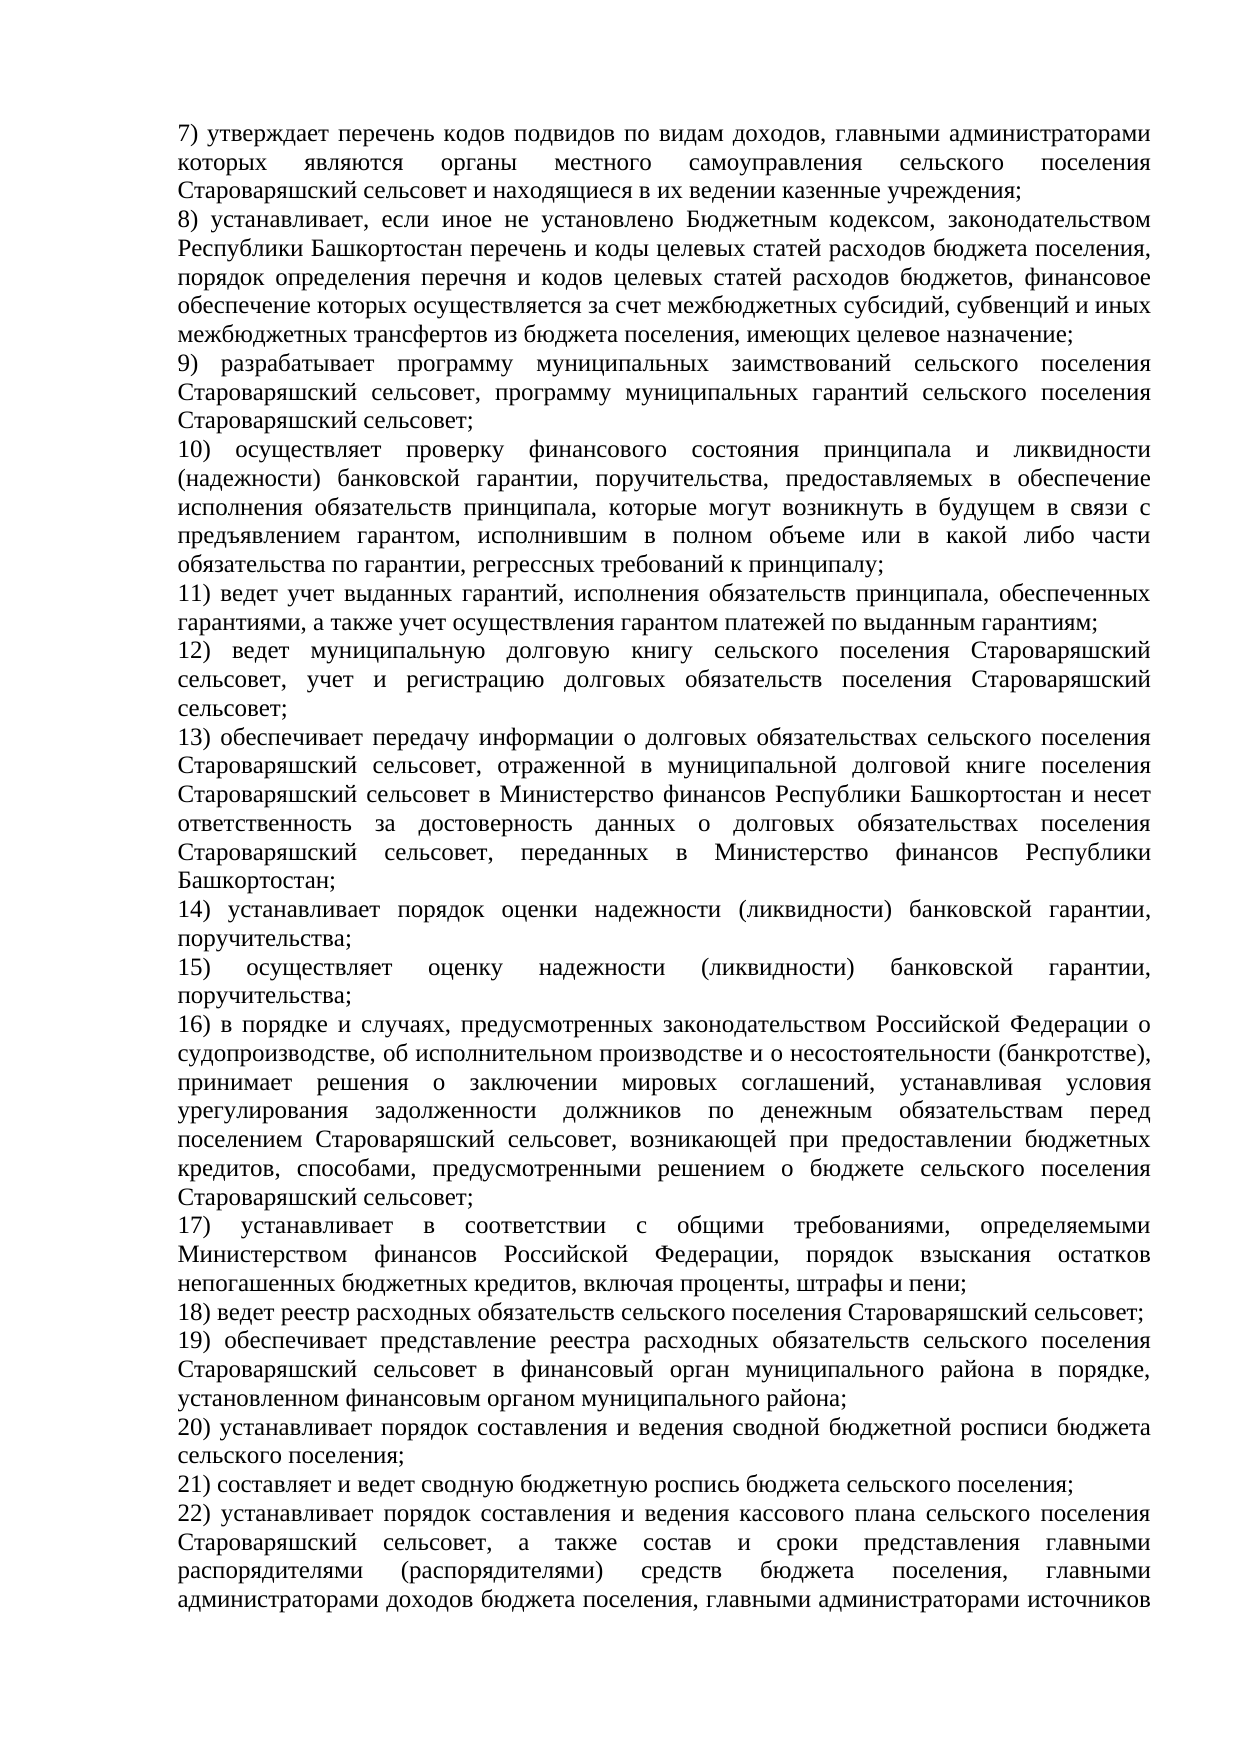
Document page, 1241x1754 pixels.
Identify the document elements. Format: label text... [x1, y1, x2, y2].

text 18) ведет реестр расходных обязательств сельского поселения Староваряшский сельсовет; [177, 1297, 1152, 1326]
text 11) ведет учет выданных гарантий, исполнения обязательств принципала, обеспеченных гарантиями, а также учет осуществления гарантом платежей по выданным гарантиям; [177, 578, 1152, 636]
text 17) устанавливает в соответствии с общими требованиями, определяемыми Министерством финансов Российской Федерации, порядок взыскания остатков непогашенных бюджетных кредитов, включая проценты, штрафы и пени; [177, 1211, 1152, 1297]
text 15) осуществляет оценку надежности (ликвидности) банковской гарантии, поручительства; [177, 952, 1152, 1009]
text 16) в порядке и случаях, предусмотренных законодательством Российской Федерации о судопроизводстве, об исполнительном производстве и о несостоятельности (банкротстве), принимает решения о заключении мировых соглашений, устанавливая условия урегулирования задолженности должников по денежным обязательствам перед поселением Староваряшский сельсовет, возникающей при предоставлении бюджетных кредитов, способами, предусмотренными решением о бюджете сельского поселения Староваряшский сельсовет; [177, 1009, 1152, 1211]
text 12) ведет муниципальную долговую книгу сельского поселения Староваряшский сельсовет, учет и регистрацию долговых обязательств поселения Староваряшский сельсовет; [177, 636, 1152, 722]
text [177, 1498, 1152, 1613]
text 9) разрабатывает программу муниципальных заимствований сельского поселения Староваряшский сельсовет, программу муниципальных гарантий сельского поселения Староваряшский сельсовет; [177, 348, 1152, 434]
text 20) устанавливает порядок составления и ведения сводной бюджетной росписи бюджета сельского поселения; [177, 1412, 1152, 1469]
text 10) осуществляет проверку финансового состояния принципала и ликвидности (надежности) банковской гарантии, поручительства, предоставляемых в обеспечение исполнения обязательств принципала, которые могут возникнуть в будущем в связи с предъявлением гарантом, исполнившим в полном объеме или в какой либо части обязательства по гарантии, регрессных требований к принципалу; [177, 434, 1152, 578]
text 8) устанавливает, если иное не установлено Бюджетным кодексом, законодательством Республики Башкортостан перечень и коды целевых статей расходов бюджета поселения, порядок определения перечня и кодов целевых статей расходов бюджетов, финансовое обеспечение которых осуществляется за счет межбюджетных субсидий, субвенций и иных межбюджетных трансфертов из бюджета поселения, имеющих целевое назначение; [177, 204, 1152, 348]
text 14) устанавливает порядок оценки надежности (ликвидности) банковской гарантии, поручительства; [177, 894, 1152, 952]
text 21) составляет и ведет сводную бюджетную роспись бюджета сельского поселения; [177, 1469, 1152, 1498]
text 13) обеспечивает передачу информации о долговых обязательствах сельского поселения Староваряшский сельсовет, отраженной в муниципальной долговой книге поселения Староваряшский сельсовет в Министерство финансов Республики Башкортостан и несет ответственность за достоверность данных о долговых обязательствах поселения Староваряшский сельсовет, переданных в Министерство финансов Республики Башкортостан; [177, 722, 1152, 894]
text 7) утверждает перечень кодов подвидов по видам доходов, главными администраторами которых являются органы местного самоуправления сельского поселения Староваряшский сельсовет и находящиеся в их ведении казенные учреждения; [177, 118, 1152, 204]
text 19) обеспечивает представление реестра расходных обязательств сельского поселения Староваряшский сельсовет в финансовый орган муниципального района в порядке, установленном финансовым органом муниципального района; [177, 1326, 1152, 1412]
